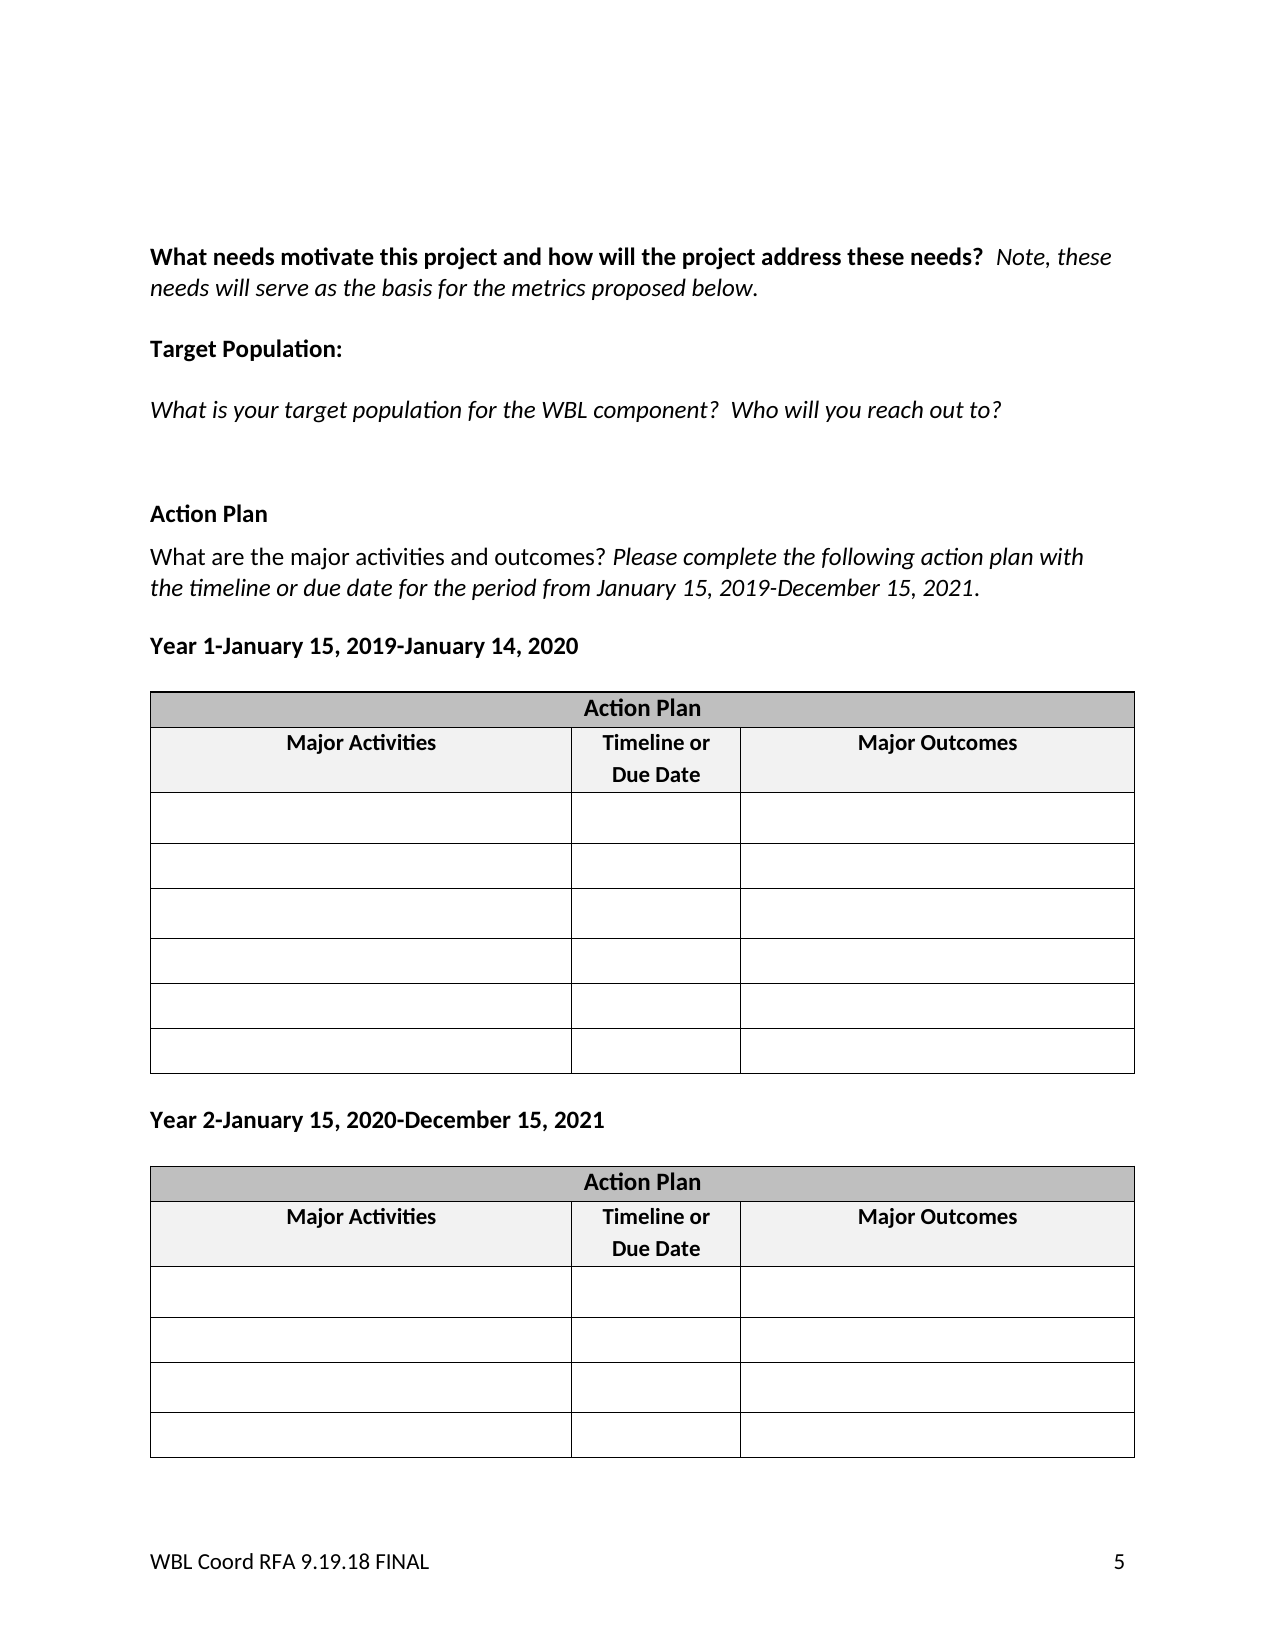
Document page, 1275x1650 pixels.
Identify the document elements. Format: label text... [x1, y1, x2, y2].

table_cell [741, 1267, 1134, 1317]
table_cell [741, 984, 1134, 1028]
table_cell [741, 1363, 1134, 1412]
table_cell [151, 1029, 571, 1073]
table_cell [151, 984, 571, 1028]
table_cell [572, 1318, 740, 1362]
table_cell [151, 844, 571, 887]
table_cell Timeline or Due Date [572, 728, 740, 792]
table_cell [572, 1413, 740, 1457]
text Target Population: [150, 333, 1125, 364]
text What needs motivate this project and how will the project address these needs? Note, these needs will serve as the basis for the metrics proposed below. [150, 242, 1125, 303]
table_cell Major Outcomes [741, 728, 1134, 792]
table_cell Major Activities [151, 1202, 571, 1266]
table_cell [151, 1413, 571, 1457]
table_cell [572, 889, 740, 938]
table_cell [741, 889, 1134, 938]
table_cell [572, 939, 740, 983]
text What is your target population for the WBL component? Who will you reach out to? [150, 394, 1125, 425]
table_cell [572, 1363, 740, 1412]
table_cell Major Activities [151, 728, 571, 792]
table_cell [741, 939, 1134, 983]
table_cell [741, 1413, 1134, 1457]
text Action Plan [150, 498, 1125, 529]
table_cell [572, 1029, 740, 1073]
table_cell Timeline or Due Date [572, 1202, 740, 1266]
text Year 2-January 15, 2020-December 15, 2021 [150, 1104, 1125, 1135]
table_cell [741, 793, 1134, 842]
table_cell Major Outcomes [741, 1202, 1134, 1266]
table_cell [741, 1318, 1134, 1362]
table_cell [741, 844, 1134, 887]
table_cell [151, 1318, 571, 1362]
table_cell [572, 844, 740, 887]
text What are the major activities and outcomes? Please complete the following action plan with the timeline or due date for the period from January 15, 2019-December 15, 2021. [150, 541, 1125, 602]
table_cell [572, 793, 740, 842]
table_cell [151, 1267, 571, 1317]
table_cell [572, 1267, 740, 1317]
table_cell [572, 984, 740, 1028]
table_cell [741, 1029, 1134, 1073]
table_cell [151, 1363, 571, 1412]
table_cell [151, 939, 571, 983]
table_header Action Plan [151, 1167, 1134, 1201]
table_header Action Plan [151, 693, 1134, 727]
table_cell [151, 889, 571, 938]
table_cell [151, 793, 571, 842]
text Year 1-January 15, 2019-January 14, 2020 [150, 630, 1125, 661]
